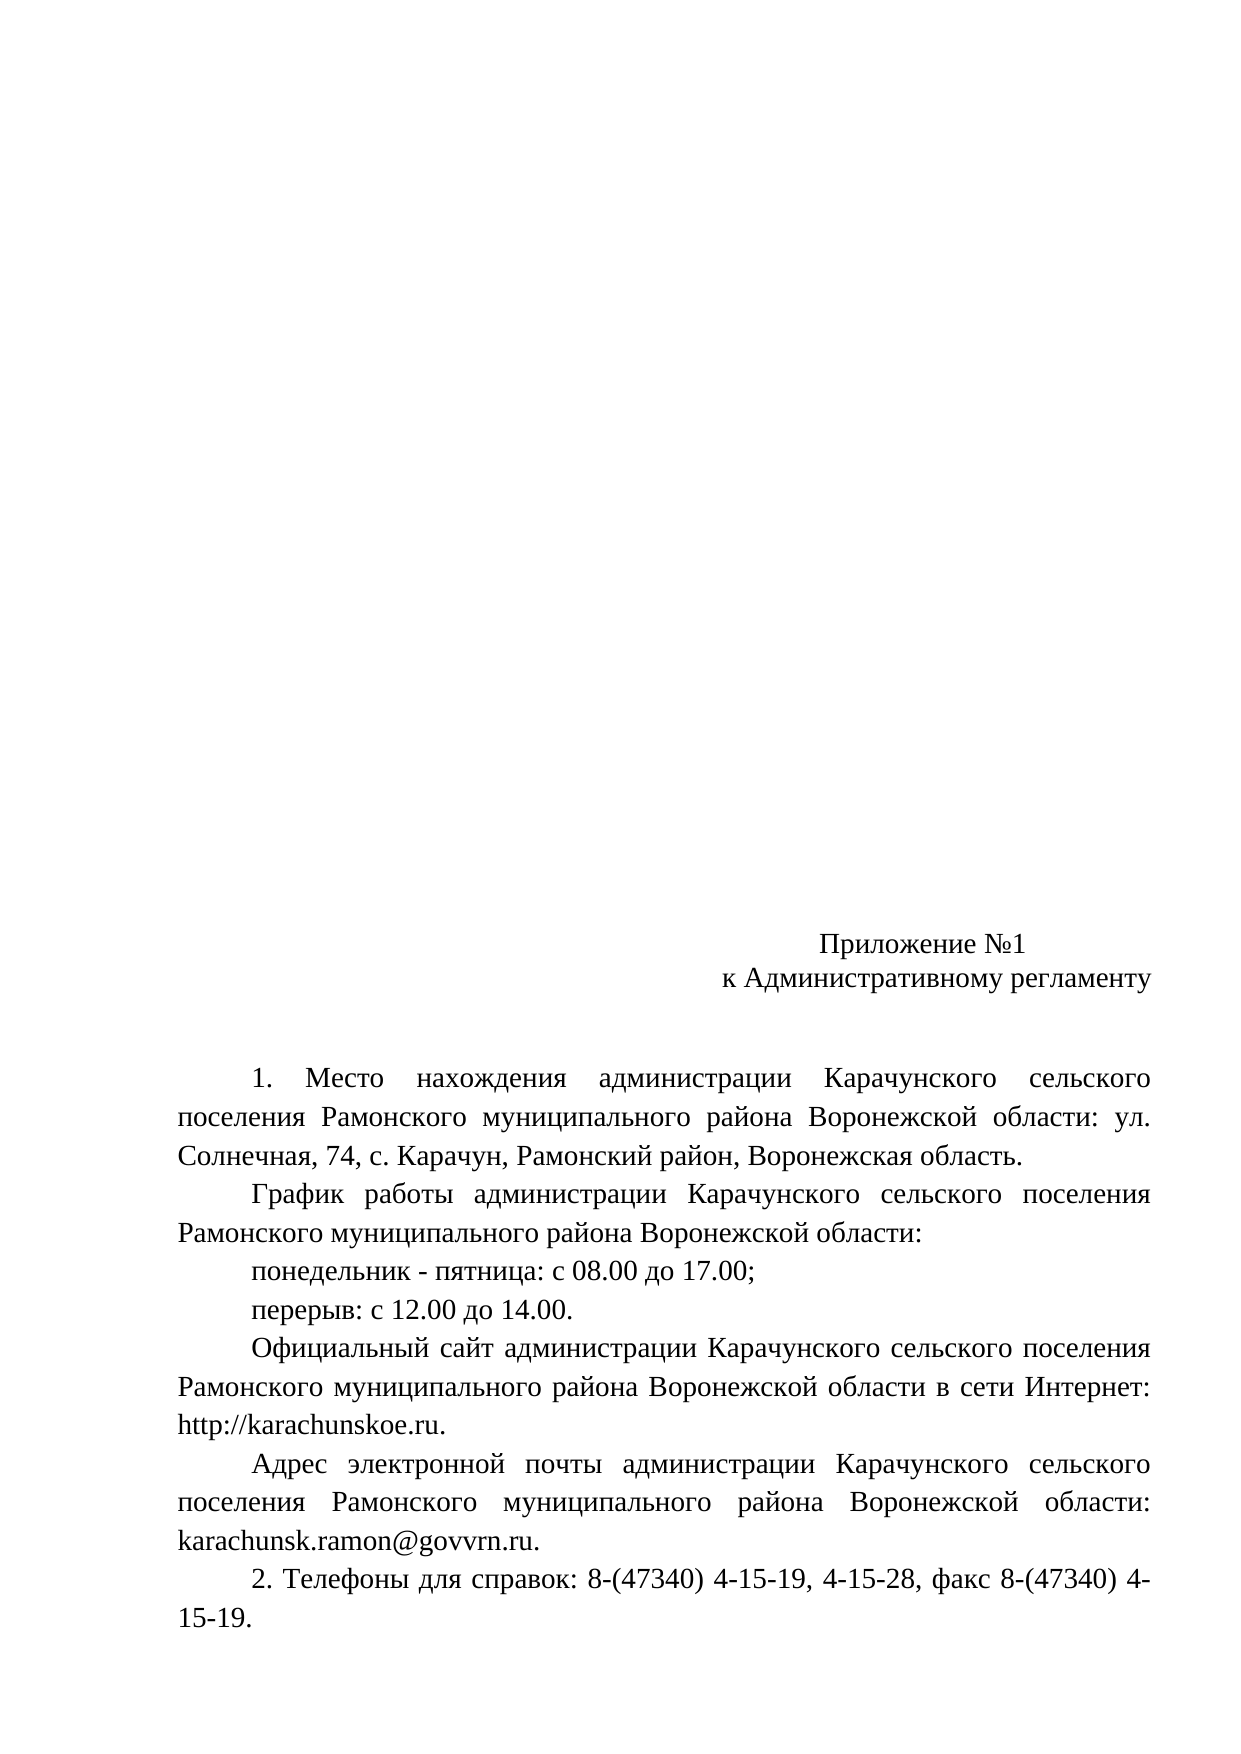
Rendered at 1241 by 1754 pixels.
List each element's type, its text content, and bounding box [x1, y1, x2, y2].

text 2. Телефоны для справок: 8-(47340) 4-15-19, 4-15-28, факс 8-(47340) 4-15-19. [177, 1562, 1152, 1634]
text Официальный сайт администрации Карачунского сельского поселения Рамонского муниципального района Воронежской области в сети Интернет: http://karachunskoe.ru. [177, 1330, 1152, 1441]
text перерыв: с 12.00 до 14.00. [177, 1292, 1152, 1325]
text Адрес электронной почты администрации Карачунского сельского поселения Рамонского муниципального района Воронежской области: karachunsk.ramon@govvrn.ru. [177, 1446, 1152, 1557]
text к Административному регламенту [177, 960, 1152, 993]
text 1. Место нахождения администрации Карачунского сельского поселения Рамонского муниципального района Воронежской области: ул. Солнечная, 74, с. Карачун, Рамонский район, Воронежская область. [177, 1061, 1152, 1171]
text понедельник - пятница: с 08.00 до 17.00; [177, 1253, 1152, 1287]
text График работы администрации Карачунского сельского поселения Рамонского муниципального района Воронежской области: [177, 1176, 1152, 1248]
text Приложение №1 [619, 926, 1152, 960]
